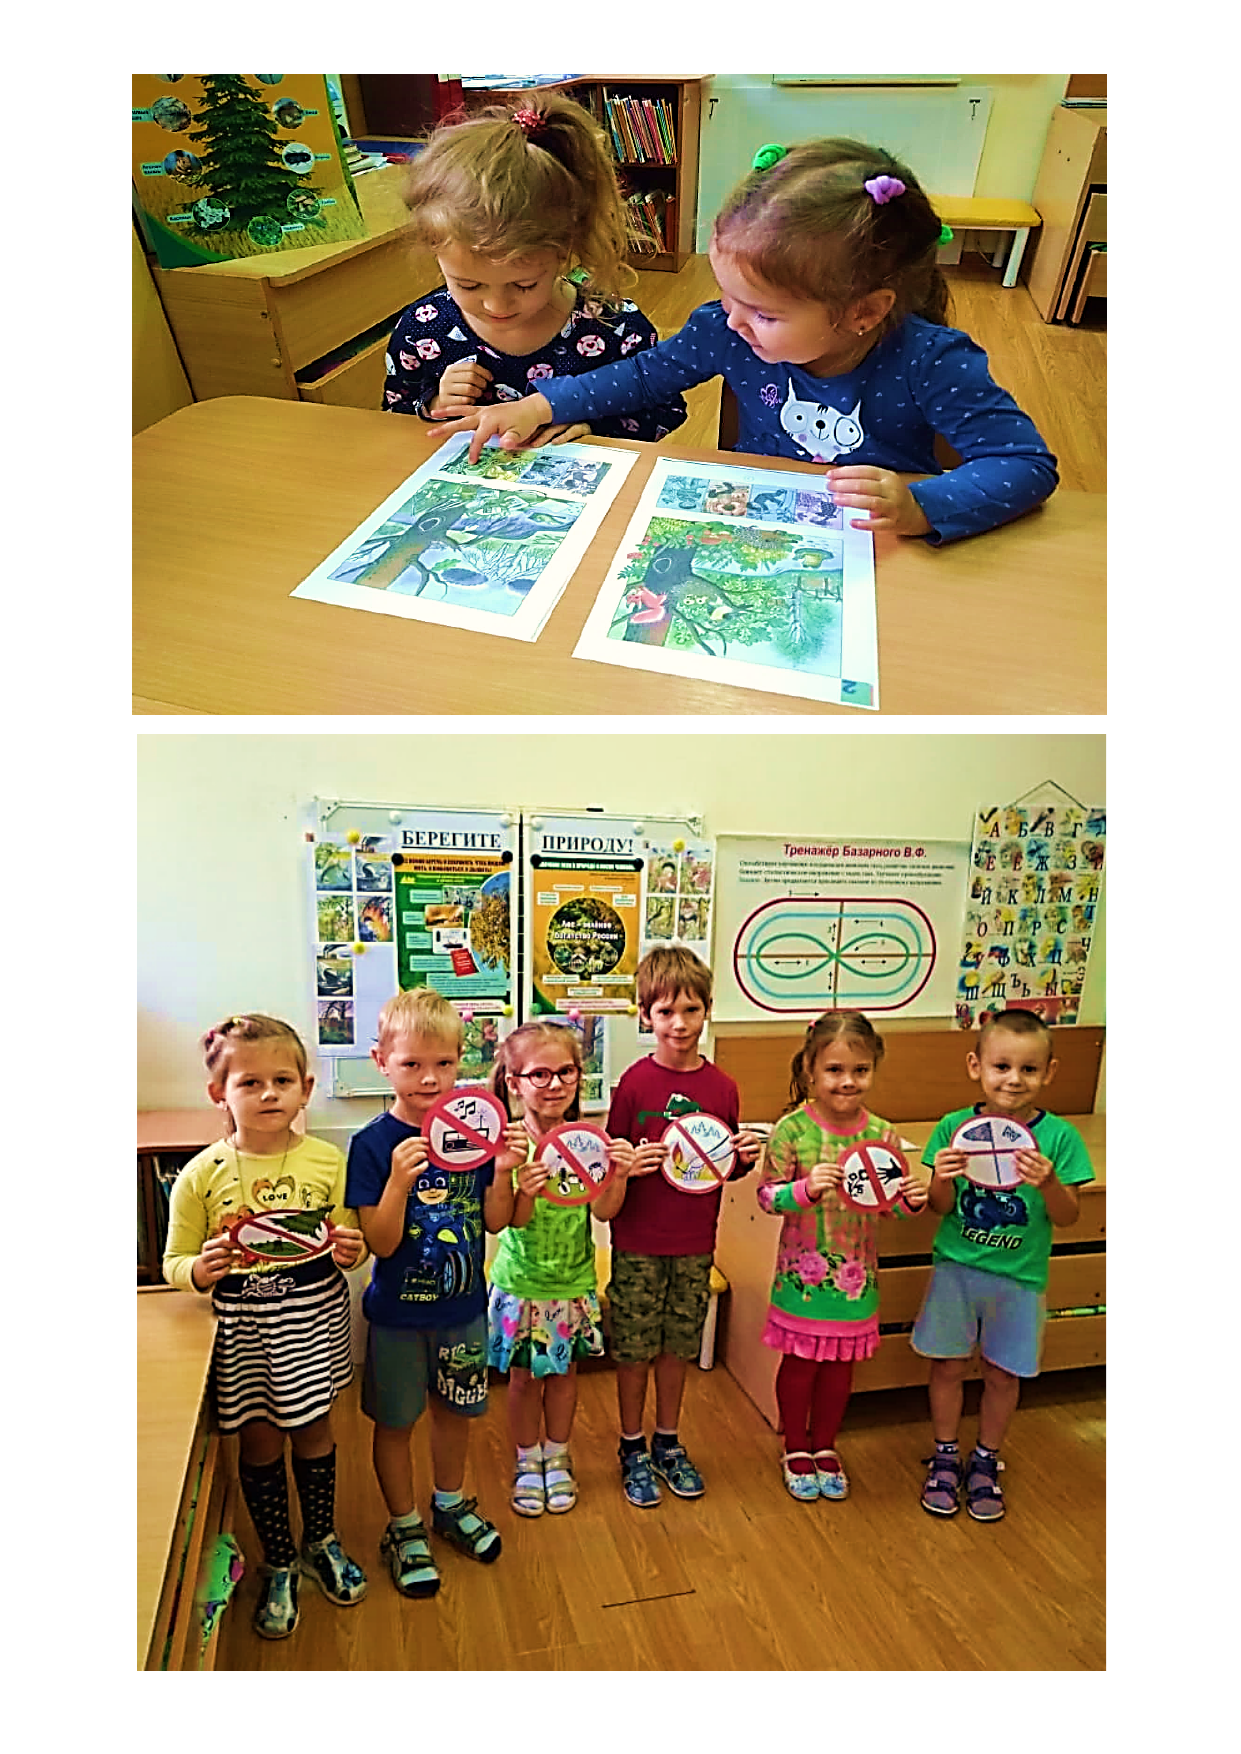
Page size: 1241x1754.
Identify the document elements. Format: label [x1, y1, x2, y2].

picture [132, 74, 1107, 715]
picture [137, 734, 1107, 1671]
